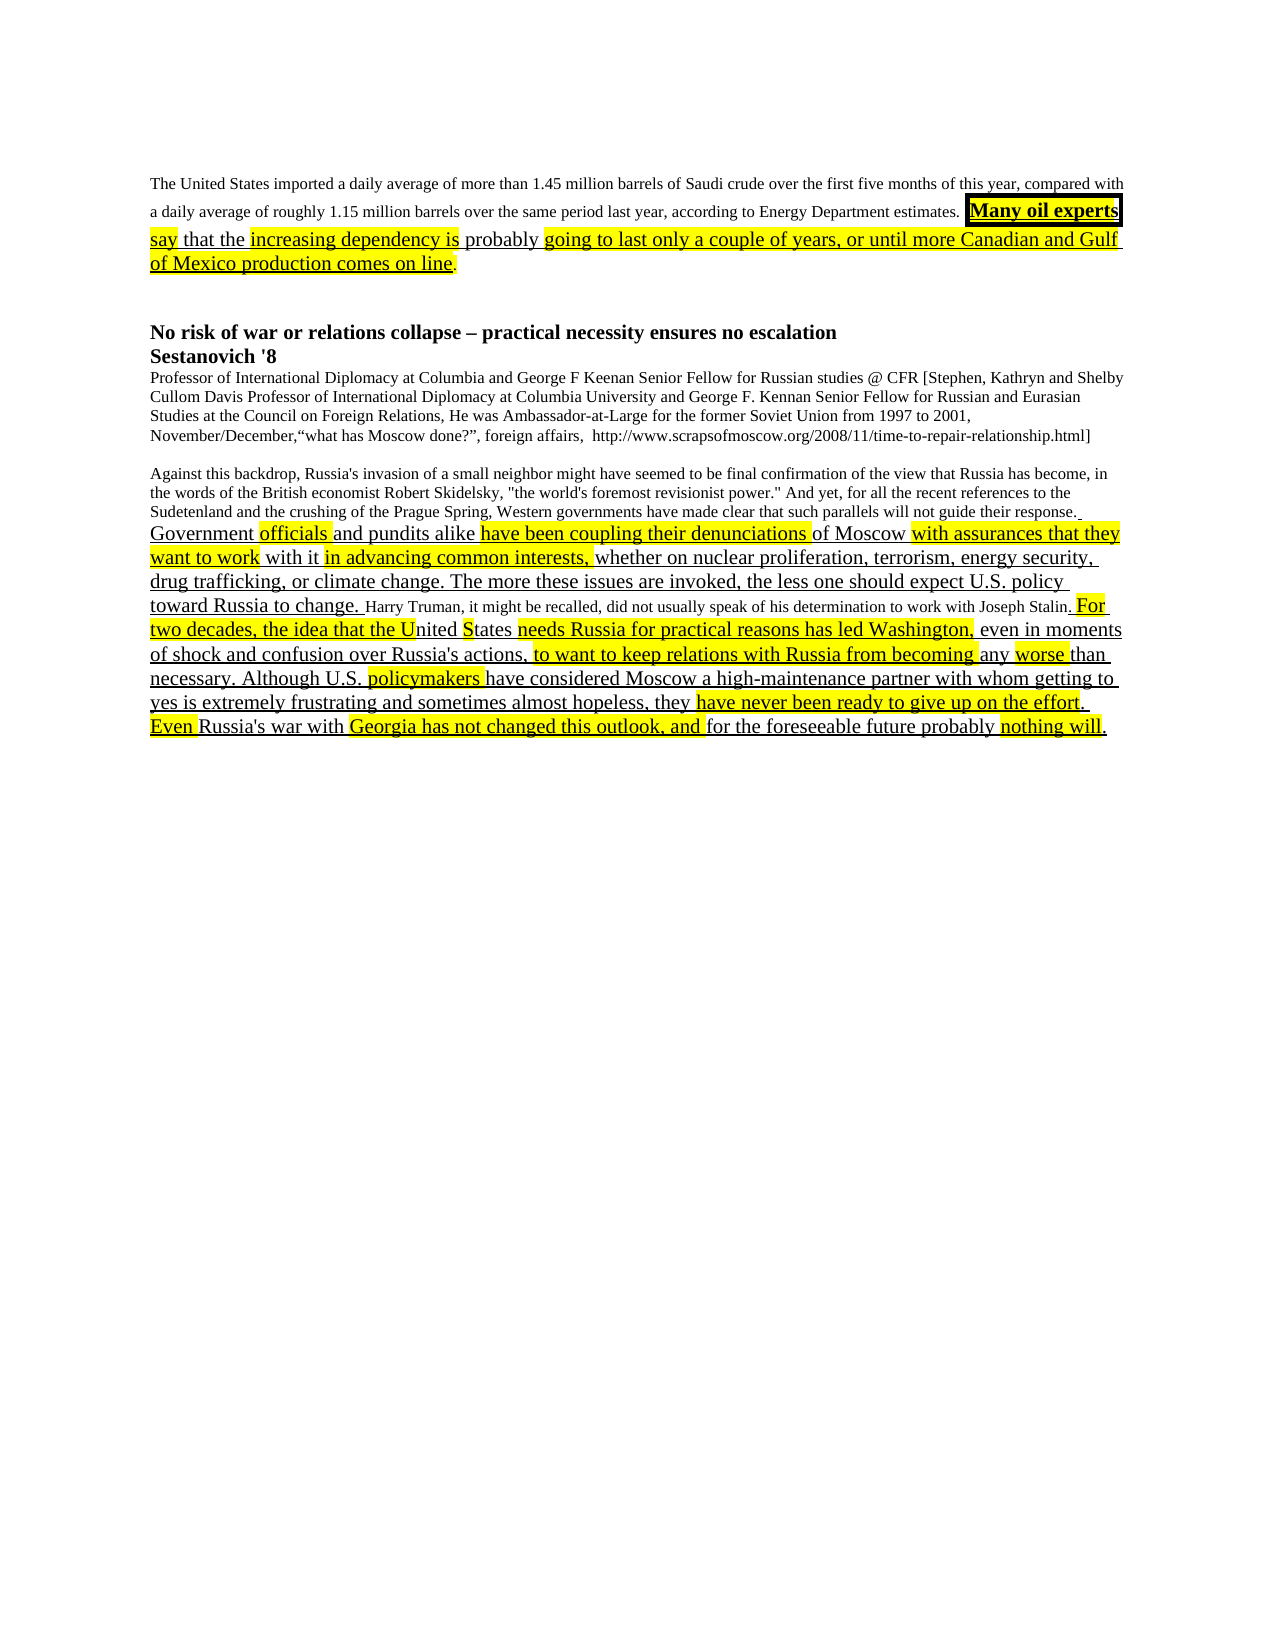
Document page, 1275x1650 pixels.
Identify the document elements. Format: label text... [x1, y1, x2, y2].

text Sestanovich '8 [150, 344, 1125, 368]
text Professor of International Diplomacy at Columbia and George F Keenan Senior Fellow for Russian studies @ CFR [Stephen, Kathryn and Shelby Cullom Davis Professor of International Diplomacy at Columbia University and George F. Kennan Senior Fellow for Russian and Eurasian Studies at the Council on Foreign Relations, He was Ambassador-at-Large for the former Soviet Union from 1997 to 2001, November/December,“what has Moscow done?”, foreign affairs, http://www.scrapsofmoscow.org/2008/11/time-to-repair-relationship.html] [150, 368, 1125, 444]
subtitle No risk of war or relations collapse – practical necessity ensures no escalation [150, 320, 1125, 344]
text Against this backdrop, Russia's invasion of a small neighbor might have seemed to be final confirmation of the view that Russia has become, in the words of the British economist Robert Skidelsky, "the world's foremost revisionist power." And yet, for all the recent references to the Sudetenland and the crushing of the Prague Spring, Western governments have made clear that such parallels will not guide their response. Government officials and pundits alike have been coupling their denunciations of Moscow with assurances that they want to work with it in advancing common interests, whether on nuclear proliferation, terrorism, energy security, drug trafficking, or climate change. The more these issues are invoked, the less one should expect U.S. policy toward Russia to change. Harry Truman, it might be recalled, did not usually speak of his determination to work with Joseph Stalin. For two decades, the idea that the United States needs Russia for practical reasons has led Washington, even in moments of shock and confusion over Russia's actions, to want to keep relations with Russia from becoming any worse than necessary. Although U.S. policymakers have considered Moscow a high-maintenance partner with whom getting to yes is extremely frustrating and sometimes almost hopeless, they have never been ready to give up on the effort. Even Russia's war with Georgia has not changed this outlook, and for the foreseeable future probably nothing will. [150, 464, 1125, 738]
text The United States imported a daily average of more than 1.45 million barrels of Saudi crude over the first five months of this year, compared with a daily average of roughly 1.15 million barrels over the same period last year, according to Energy Department estimates. Many oil experts say that the increasing dependency is probably going to last only a couple of years, or until more Canadian and Gulf of Mexico production comes on line. [150, 174, 1125, 275]
